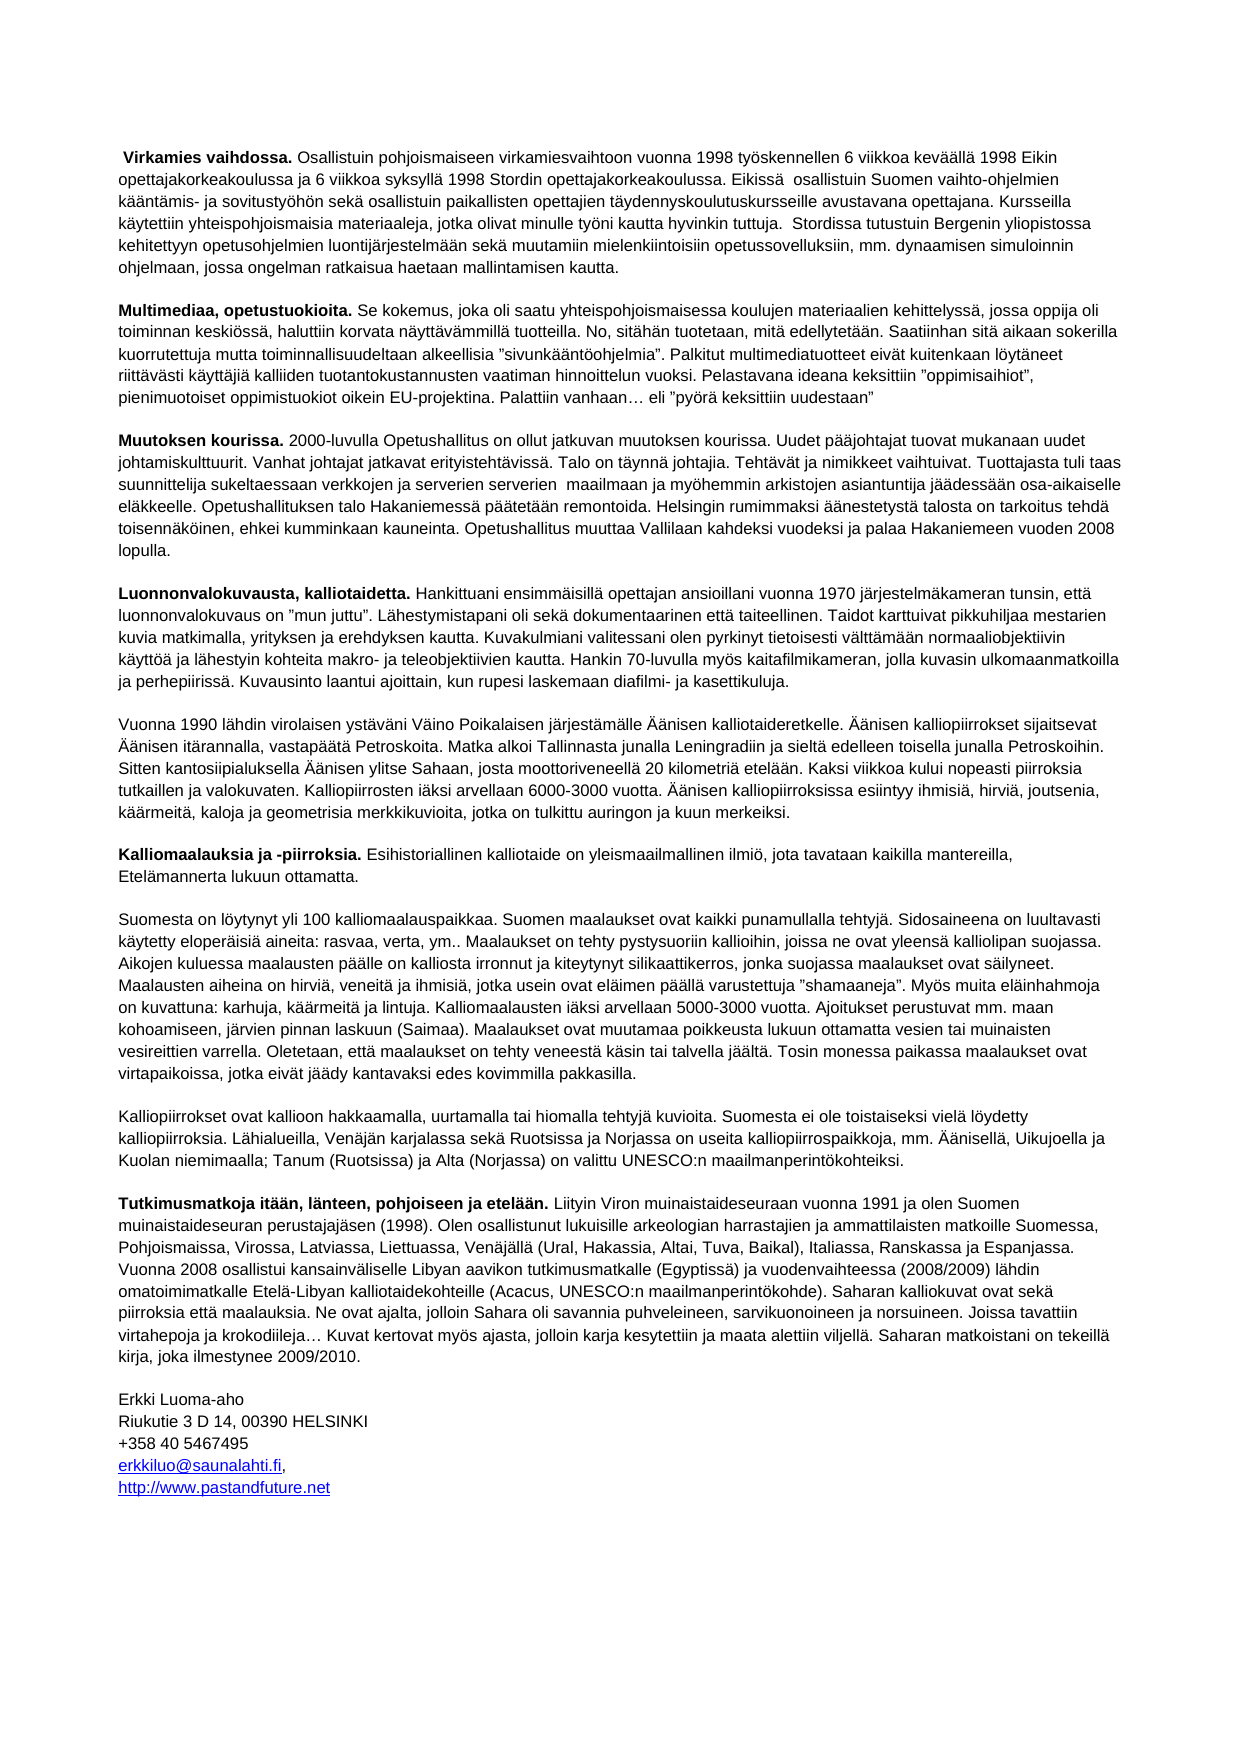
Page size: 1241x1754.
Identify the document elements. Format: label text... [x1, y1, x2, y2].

text Kalliomaalauksia ja -piirroksia. Esihistoriallinen kalliotaide on yleismaailmallinen ilmiö, jota tavataan kaikilla mantereilla, Etelämannerta lukuun ottamatta. [118, 845, 1122, 886]
text Tutkimusmatkoja itään, länteen, pohjoiseen ja etelään. Liityin Viron muinaistaideseuraan vuonna 1991 ja olen Suomen muinaistaideseuran perustajajäsen (1998). Olen osallistunut lukuisille arkeologian harrastajien ja ammattilaisten matkoille Suomessa, Pohjoismaissa, Virossa, Latviassa, Liettuassa, Venäjällä (Ural, Hakassia, Altai, Tuva, Baikal), Italiassa, Ranskassa ja Espanjassa. Vuonna 2008 osallistui kansainväliselle Libyan aavikon tutkimusmatkalle (Egyptissä) ja vuodenvaihteessa (2008/2009) lähdin omatoimimatkalle Etelä-Libyan kalliotaidekohteille (Acacus, UNESCO:n maailmanperintökohde). Saharan kalliokuvat ovat sekä piirroksia että maalauksia. Ne ovat ajalta, jolloin Sahara oli savannia puhveleineen, sarvikuonoineen ja norsuineen. Joissa tavattiin virtahepoja ja krokodiileja… Kuvat kertovat myös ajasta, jolloin karja kesytettiin ja maata alettiin viljellä. Saharan matkoistani on tekeillä kirja, joka ilmestynee 2009/2010. [118, 1193, 1122, 1366]
text Kalliopiirrokset ovat kallioon hakkaamalla, uurtamalla tai hiomalla tehtyjä kuvioita. Suomesta ei ole toistaiseksi vielä löydetty kalliopiirroksia. Lähialueilla, Venäjän karjalassa sekä Ruotsissa ja Norjassa on useita kalliopiirrospaikkoja, mm. Äänisellä, Uikujoella ja Kuolan niemimaalla; Tanum (Ruotsissa) ja Alta (Norjassa) on valittu UNESCO:n maailmanperintökohteiksi. [118, 1107, 1122, 1170]
text Suomesta on löytynyt yli 100 kalliomaalauspaikkaa. Suomen maalaukset ovat kaikki punamullalla tehtyjä. Sidosaineena on luultavasti käytetty eloperäisiä aineita: rasvaa, verta, ym.. Maalaukset on tehty pystysuoriin kallioihin, joissa ne ovat yleensä kalliolipan suojassa. Aikojen kuluessa maalausten päälle on kalliosta irronnut ja kiteytynyt silikaattikerros, jonka suojassa maalaukset ovat säilyneet. Maalausten aiheina on hirviä, veneitä ja ihmisiä, jotka usein ovat eläimen päällä varustettuja ”shamaaneja”. Myös muita eläinhahmoja on kuvattuna: karhuja, käärmeitä ja lintuja. Kalliomaalausten iäksi arvellaan 5000-3000 vuotta. Ajoitukset perustuvat mm. maan kohoamiseen, järvien pinnan laskuun (Saimaa). Maalaukset ovat muutamaa poikkeusta lukuun ottamatta vesien tai muinaisten vesireittien varrella. Oletetaan, että maalaukset on tehty veneestä käsin tai talvella jäältä. Tosin monessa paikassa maalaukset ovat virtapaikoissa, jotka eivät jäädy kantavaksi edes kovimmilla pakkasilla. [118, 910, 1122, 1083]
text Luonnonvalokuvausta, kalliotaidetta. Hankittuani ensimmäisillä opettajan ansioillani vuonna 1970 järjestelmäkameran tunsin, että luonnonvalokuvaus on ”mun juttu”. Lähestymistapani oli sekä dokumentaarinen että taiteellinen. Taidot karttuivat pikkuhiljaa mestarien kuvia matkimalla, yrityksen ja erehdyksen kautta. Kuvakulmiani valitessani olen pyrkinyt tietoisesti välttämään normaaliobjektiivin käyttöä ja lähestyin kohteita makro- ja teleobjektiivien kautta. Hankin 70-luvulla myös kaitafilmikameran, jolla kuvasin ulkomaanmatkoilla ja perhepiirissä. Kuvausinto laantui ajoittain, kun rupesi laskemaan diafilmi- ja kasettikuluja. [118, 584, 1122, 691]
text Riukutie 3 D 14, 00390 HELSINKI [118, 1412, 1122, 1431]
text +358 40 5467495 [118, 1434, 1122, 1453]
text Vuonna 1990 lähdin virolaisen ystäväni Väino Poikalaisen järjestämälle Äänisen kalliotaideretkelle. Äänisen kalliopiirrokset sijaitsevat Äänisen itärannalla, vastapäätä Petroskoita. Matka alkoi Tallinnasta junalla Leningradiin ja sieltä edelleen toisella junalla Petroskoihin. Sitten kantosiipialuksella Äänisen ylitse Sahaan, josta moottoriveneellä 20 kilometriä etelään. Kaksi viikkoa kului nopeasti piirroksia tutkaillen ja valokuvaten. Kalliopiirrosten iäksi arvellaan 6000-3000 vuotta. Äänisen kalliopiirroksissa esiintyy ihmisiä, hirviä, joutsenia, käärmeitä, kaloja ja geometrisia merkkikuvioita, jotka on tulkittu auringon ja kuun merkeiksi. [118, 714, 1122, 822]
text Virkamies vaihdossa. Osallistuin pohjoismaiseen virkamiesvaihtoon vuonna 1998 työskennellen 6 viikkoa keväällä 1998 Eikin opettajakorkeakoulussa ja 6 viikkoa syksyllä 1998 Stordin opettajakorkeakoulussa. Eikissä osallistuin Suomen vaihto-ohjelmien kääntämis- ja sovitustyöhön sekä osallistuin paikallisten opettajien täydennyskoulutuskursseille avustavana opettajana. Kursseilla käytettiin yhteispohjoismaisia materiaaleja, jotka olivat minulle työni kautta hyvinkin tuttuja. Stordissa tutustuin Bergenin yliopistossa kehitettyyn opetusohjelmien luontijärjestelmään sekä muutamiin mielenkiintoisiin opetussovelluksiin, mm. dynaamisen simuloinnin ohjelmaan, jossa ongelman ratkaisua haetaan mallintamisen kautta. [118, 148, 1122, 277]
text erkkiluo@saunalahti.fi, [118, 1456, 1122, 1475]
text Multimediaa, opetustuokioita. Se kokemus, joka oli saatu yhteispohjoismaisessa koulujen materiaalien kehittelyssä, jossa oppija oli toiminnan keskiössä, haluttiin korvata näyttävämmillä tuotteilla. No, sitähän tuotetaan, mitä edellytetään. Saatiinhan sitä aikaan sokerilla kuorrutettuja mutta toiminnallisuudeltaan alkeellisia ”sivunkääntöohjelmia”. Palkitut multimediatuotteet eivät kuitenkaan löytäneet riittävästi käyttäjiä kalliiden tuotantokustannusten vaatiman hinnoittelun vuoksi. Pelastavana ideana keksittiin ”oppimisaihiot”, pienimuotoiset oppimistuokiot oikein EU-projektina. Palattiin vanhaan… eli ”pyörä keksittiin uudestaan” [118, 300, 1122, 407]
text Erkki Luoma-aho [118, 1390, 1122, 1409]
text Muutoksen kourissa. 2000-luvulla Opetushallitus on ollut jatkuvan muutoksen kourissa. Uudet pääjohtajat tuovat mukanaan uudet johtamiskulttuurit. Vanhat johtajat jatkavat erityistehtävissä. Talo on täynnä johtajia. Tehtävät ja nimikkeet vaihtuivat. Tuottajasta tuli taas suunnittelija sukeltaessaan verkkojen ja serverien serverien maailmaan ja myöhemmin arkistojen asiantuntija jäädessään osa-aikaiselle eläkkeelle. Opetushallituksen talo Hakaniemessä päätetään remontoida. Helsingin rumimmaksi äänestetystä talosta on tarkoitus tehdä toisennäköinen, ehkei kumminkaan kauneinta. Opetushallitus muuttaa Vallilaan kahdeksi vuodeksi ja palaa Hakaniemeen vuoden 2008 lopulla. [118, 431, 1122, 560]
text http://www.pastandfuture.net [118, 1478, 1122, 1497]
